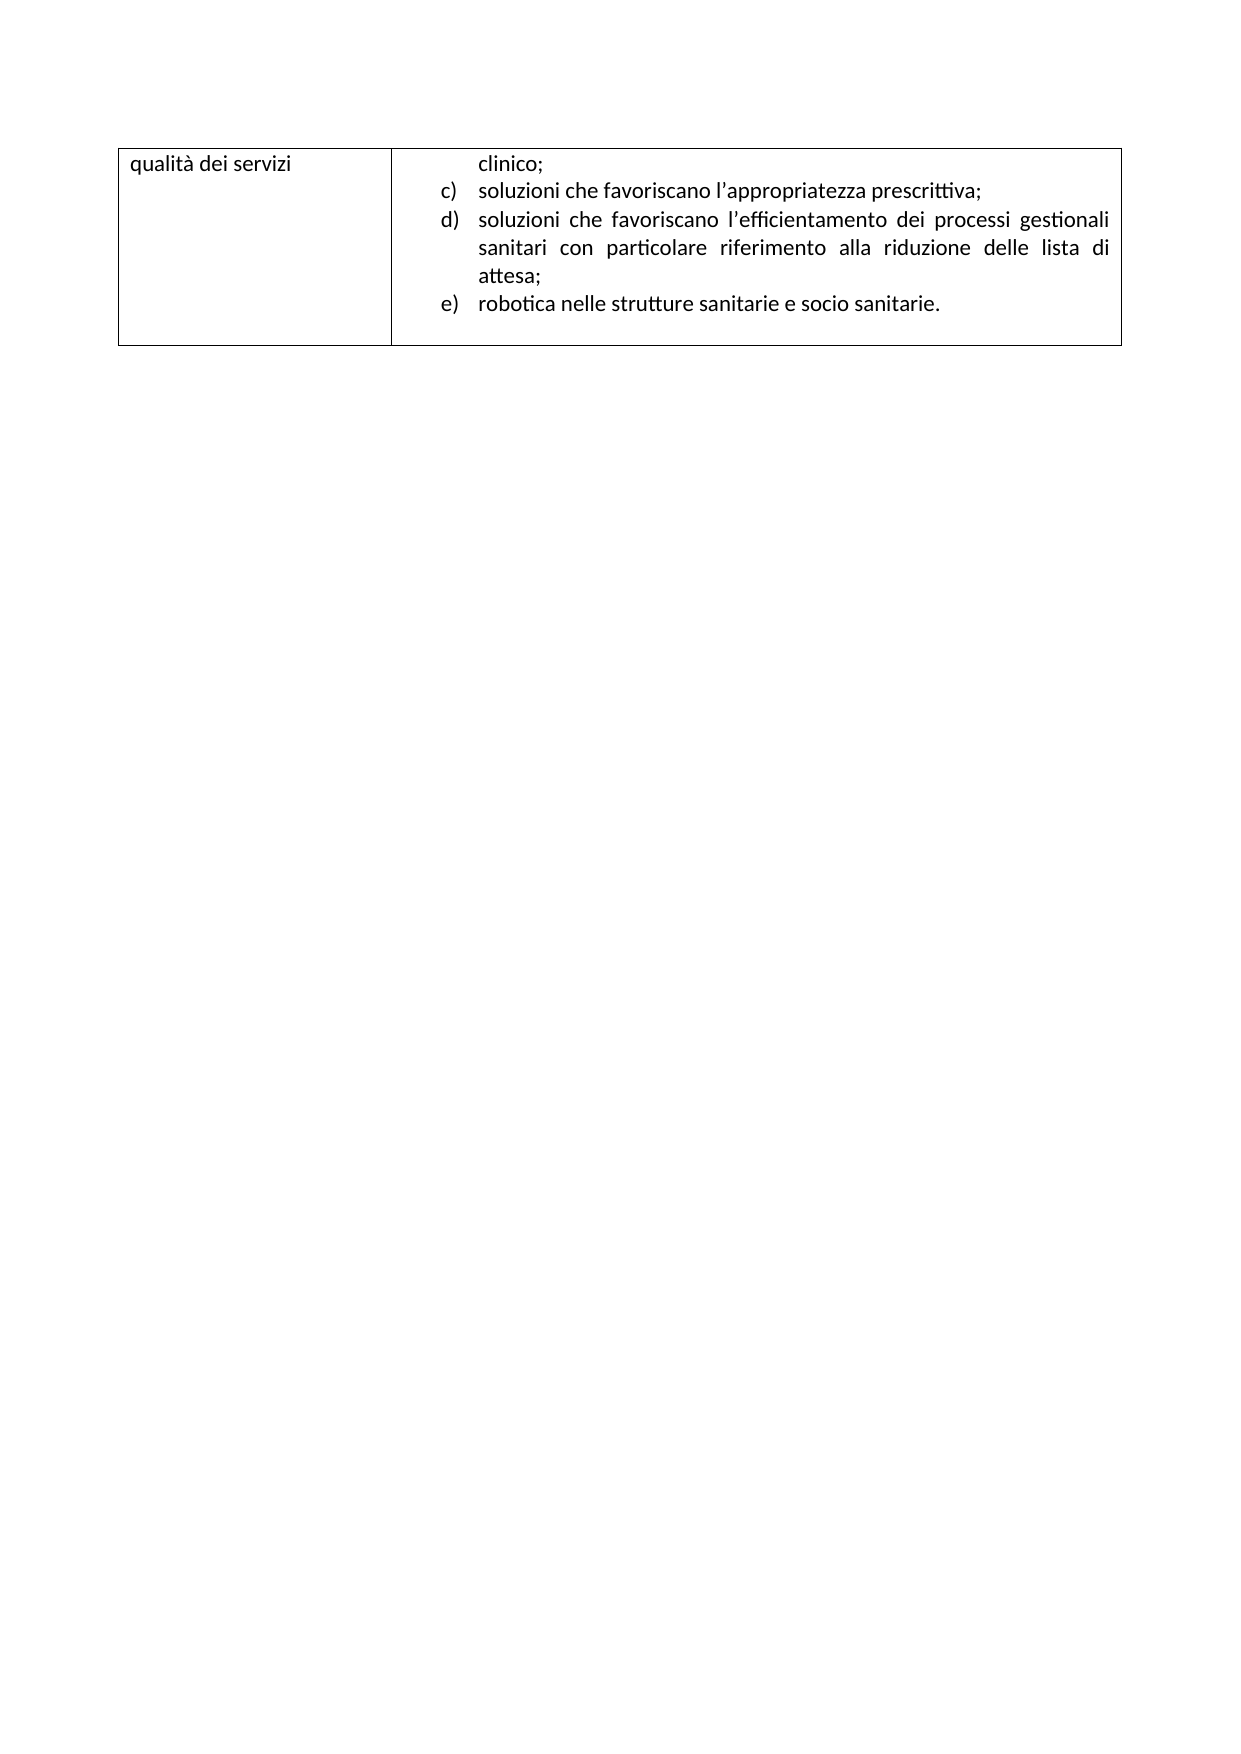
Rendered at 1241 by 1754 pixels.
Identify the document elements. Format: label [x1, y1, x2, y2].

table_cell [392, 149, 1121, 345]
table_cell [119, 149, 391, 345]
